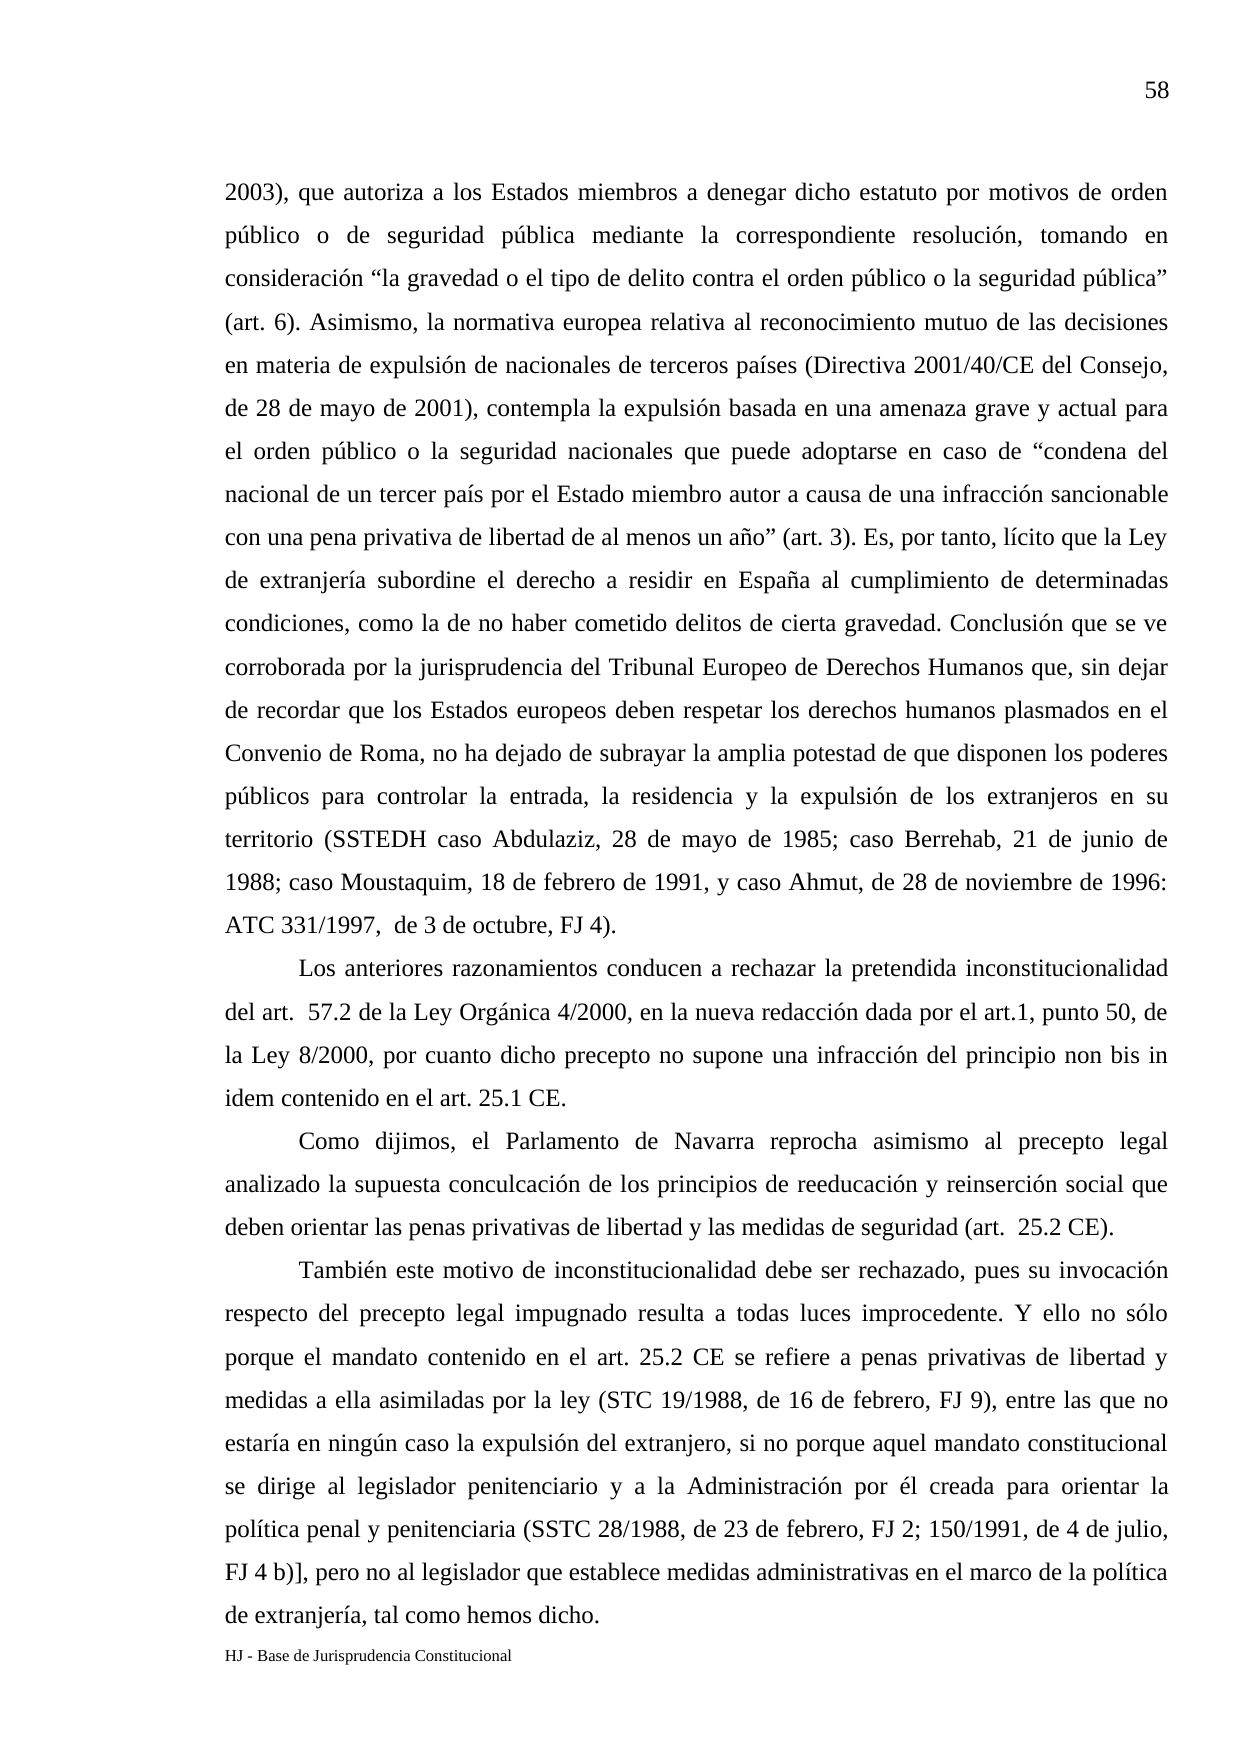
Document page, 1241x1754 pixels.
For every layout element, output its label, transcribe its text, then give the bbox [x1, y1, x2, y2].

text Los anteriores razonamientos conducen a rechazar la pretendida inconstitucionalidad del art. 57.2 de la Ley Orgánica 4/2000, en la nueva redacción dada por el art.1, punto 50, de la Ley 8/2000, por cuanto dicho precepto no supone una infracción del principio non bis in idem contenido en el art. 25.1 CE. [224, 953, 1169, 1112]
text Como dijimos, el Parlamento de Navarra reprocha asimismo al precepto legal analizado la supuesta conculcación de los principios de reeducación y reinserción social que deben orientar las penas privativas de libertad y las medidas de seguridad (art. 25.2 CE). [224, 1126, 1169, 1241]
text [224, 177, 1169, 939]
text También este motivo de inconstitucionalidad debe ser rechazado, pues su invocación respecto del precepto legal impugnado resulta a todas luces improcedente. Y ello no sólo porque el mandato contenido en el art. 25.2 CE se refiere a penas privativas de libertad y medidas a ella asimiladas por la ley (STC 19/1988, de 16 de febrero, FJ 9), entre las que no estaría en ningún caso la expulsión del extranjero, si no porque aquel mandato constitucional se dirige al legislador penitenciario y a la Administración por él creada para orientar la política penal y penitenciaria (SSTC 28/1988, de 23 de febrero, FJ 2; 150/1991, de 4 de julio, FJ 4 b)], pero no al legislador que establece medidas administrativas en el marco de la política de extranjería, tal como hemos dicho. [224, 1255, 1169, 1629]
